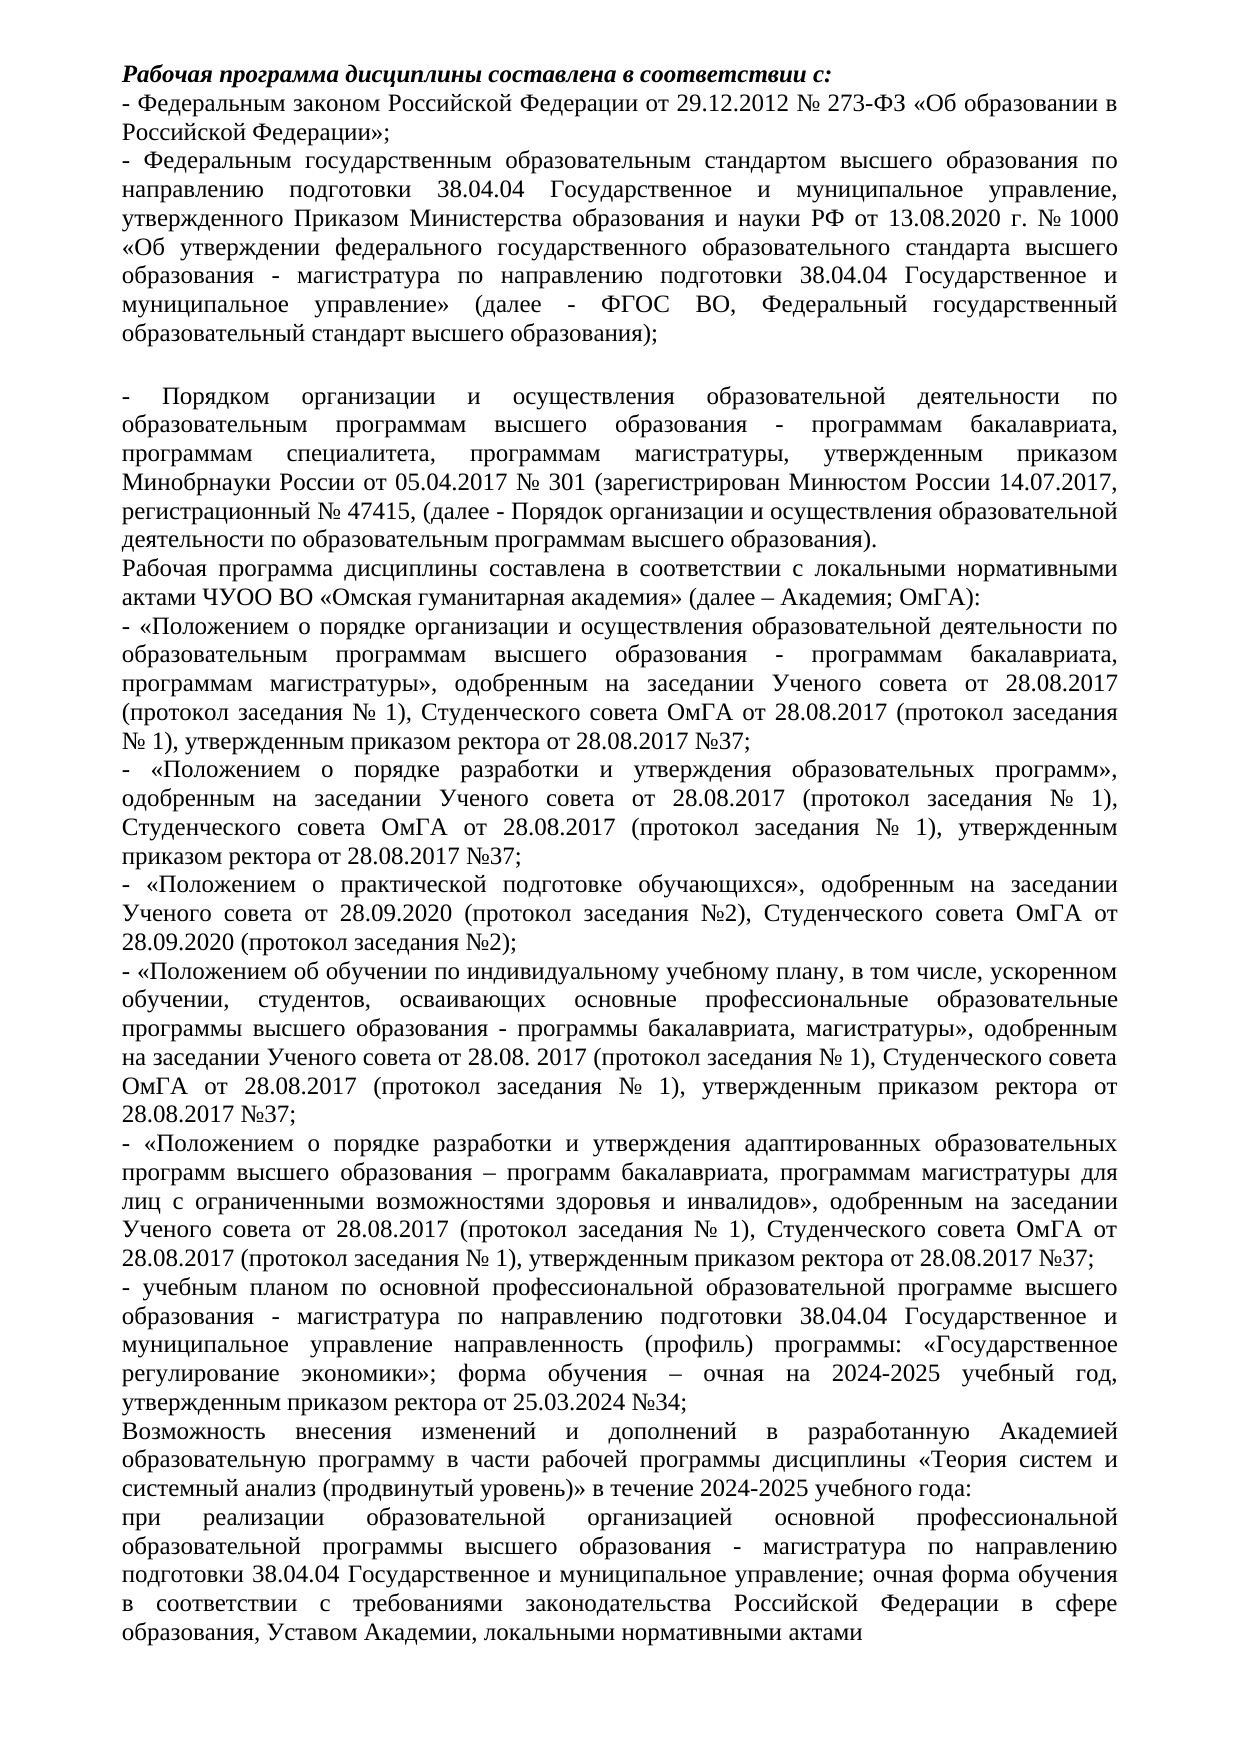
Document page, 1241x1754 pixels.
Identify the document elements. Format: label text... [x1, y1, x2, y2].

table_cell - Федеральным законом Российской Федерации от 29.12.2012 № 273-ФЗ «Об образовании в Российской Федерации»; - Федеральным государственным образовательным стандартом высшего образования по направлению подготовки 38.04.04 Государственное и муниципальное управление, утвержденного Приказом Министерства образования и науки РФ от 13.08.2020 г. № 1000 «Об утверждении федерального государственного образовательного стандарта высшего образования - магистратура по направлению подготовки 38.04.04 Государственное и муниципальное управление» (далее - ФГОС ВО, Федеральный государственный образовательный стандарт высшего образования); - Порядком организации и осуществления образовательной деятельности по образовательным программам высшего образования - программам бакалавриата, программам специалитета, программам магистратуры, утвержденным приказом Минобрнауки России от 05.04.2017 № 301 (зарегистрирован Минюстом России 14.07.2017, регистрационный № 47415, (далее - Порядок организации и осуществления образовательной деятельности по образовательным программам высшего образования). Рабочая программа дисциплины составлена в соответствии с локальными нормативными актами ЧУОО ВО «Омская гуманитарная академия» (далее – Академия; ОмГА): - «Положением о порядке организации и осуществления образовательной деятельности по образовательным программам высшего образования - программам бакалавриата, программам магистратуры», одобренным на заседании Ученого совета от 28.08.2017 (протокол заседания № 1), Студенческого совета ОмГА от 28.08.2017 (протокол заседания № 1), утвержденным приказом ректора от 28.08.2017 №37; - «Положением о порядке разработки и утверждения образовательных программ», одобренным на заседании Ученого совета от 28.08.2017 (протокол заседания № 1), Студенческого совета ОмГА от 28.08.2017 (протокол заседания № 1), утвержденным приказом ректора от 28.08.2017 №37; - «Положением о практической подготовке обучающихся», одобренным на заседании Ученого совета от 28.09.2020 (протокол заседания №2), Студенческого совета ОмГА от 28.09.2020 (протокол заседания №2); - «Положением об обучении по индивидуальному учебному плану, в том числе, ускоренном обучении, студентов, осваивающих основные профессиональные образовательные программы высшего образования - программы бакалавриата, магистратуры», одобренным на заседании Ученого совета от 28.08. 2017 (протокол заседания № 1), Студенческого совета ОмГА от 28.08.2017 (протокол заседания № 1), утвержденным приказом ректора от 28.08.2017 №37; - «Положением о порядке разработки и утверждения адаптированных образовательных программ высшего образования – программ бакалавриата, программам магистратуры для лиц с ограниченными возможностями здоровья и инвалидов», одобренным на заседании Ученого совета от 28.08.2017 (протокол заседания № 1), Студенческого совета ОмГА от 28.08.2017 (протокол заседания № 1), утвержденным приказом ректора от 28.08.2017 №37; - учебным планом по основной профессиональной образовательной программе высшего образования - магистратура по направлению подготовки 38.04.04 Государственное и муниципальное управление направленность (профиль) программы: «Государственное регулирование экономики»; форма обучения – очная на 2024-2025 учебный год, утвержденным приказом ректора от 25.03.2024 №34; Возможность внесения изменений и дополнений в разработанную Академией образовательную программу в части рабочей программы дисциплины «Теория систем и системный анализ (продвинутый уровень)» в течение 2024-2025 учебного года: при реализации образовательной организацией основной профессиональной образовательной программы высшего образования - магистратура по направлению подготовки 38.04.04 Государственное и муниципальное управление; очная форма обучения в соответствии с требованиями законодательства Российской Федерации в сфере образования, Уставом Академии, локальными нормативными актами [118, 88, 1122, 1662]
table_header Рабочая программа дисциплины составлена в соответствии с: [118, 59, 1122, 88]
